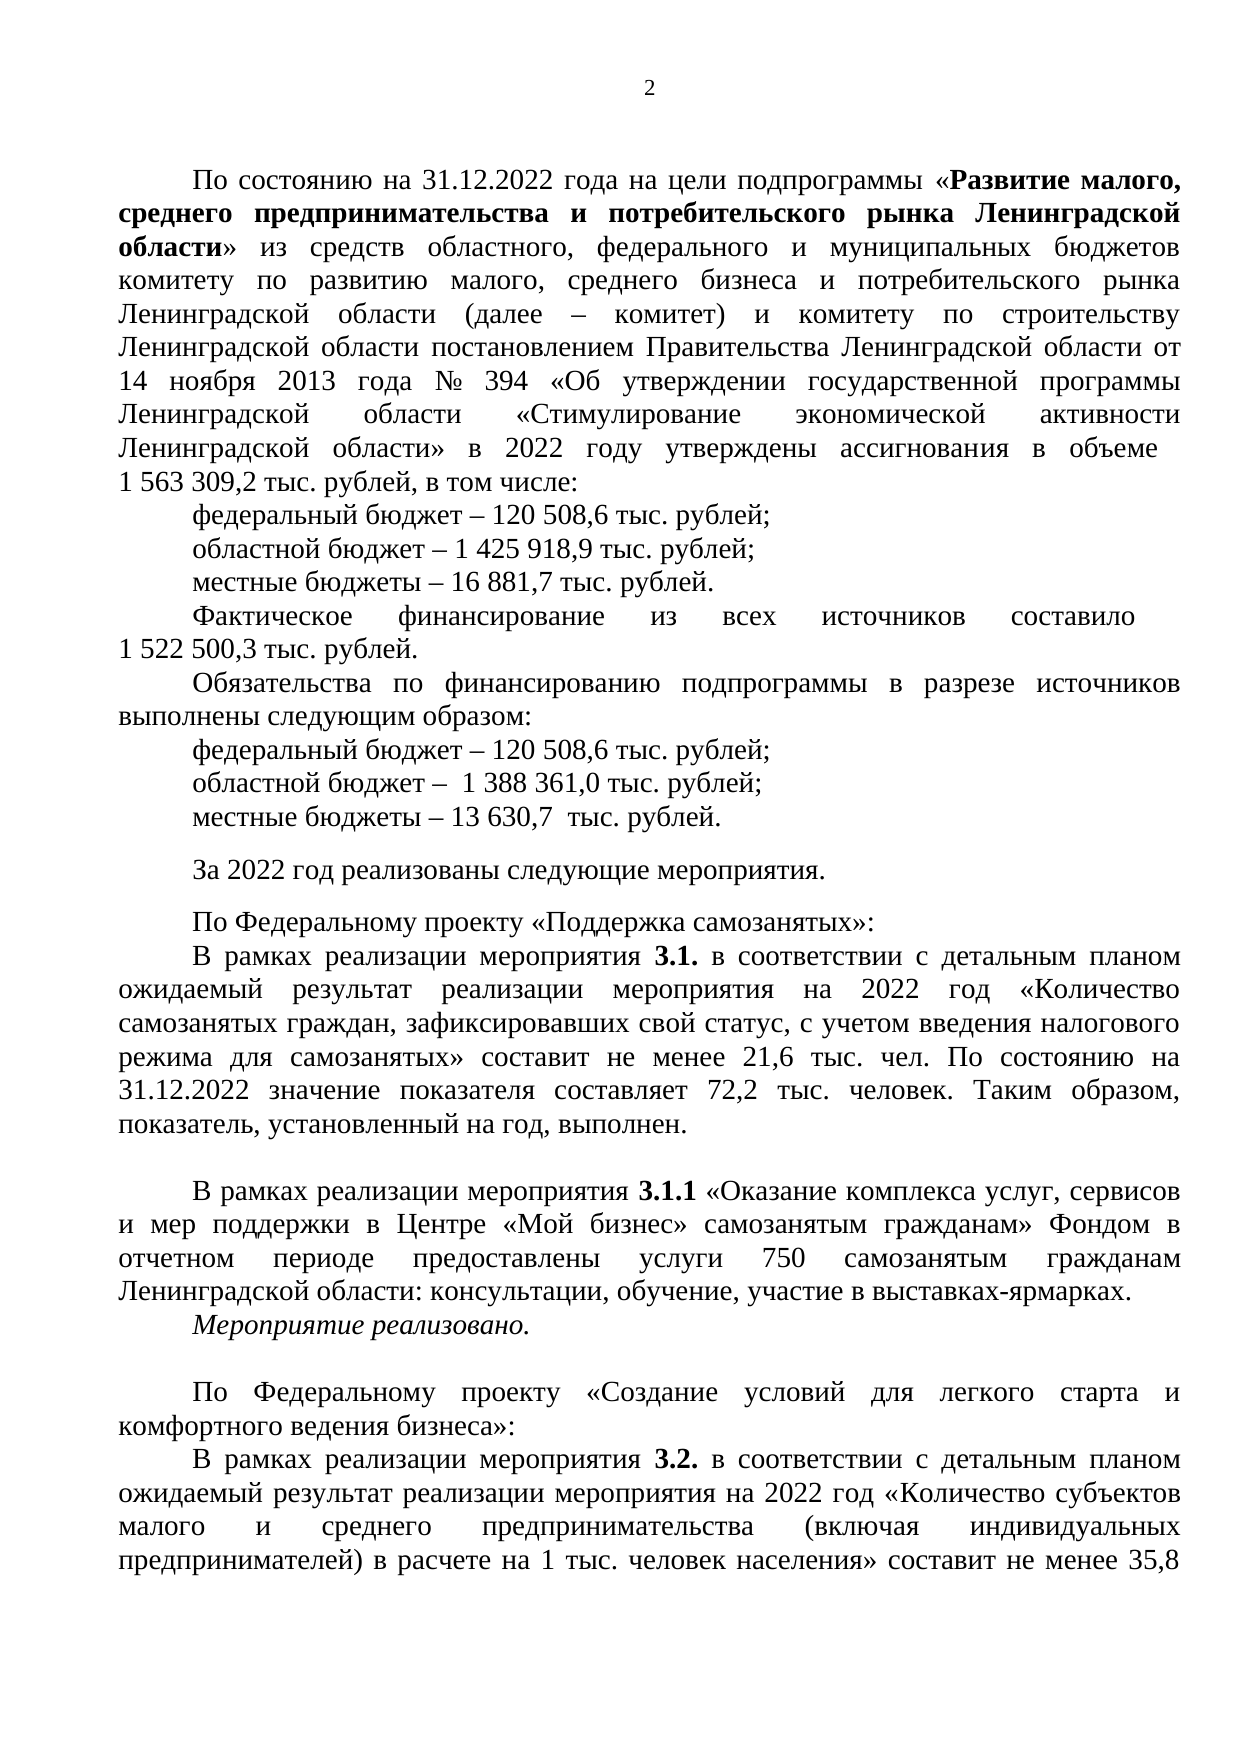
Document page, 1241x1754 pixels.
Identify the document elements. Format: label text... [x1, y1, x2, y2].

text федеральный бюджет – 120 508,6 тыс. рублей; [118, 732, 1181, 766]
text По Федеральному проекту «Поддержка самозанятых»: [118, 904, 1181, 938]
text Мероприятие реализовано. [118, 1307, 1181, 1341]
text областной бюджет – 1 425 918,9 тыс. рублей; [118, 531, 1181, 564]
text местные бюджеты – 16 881,7 тыс. рублей. [118, 564, 1181, 598]
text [118, 1441, 1181, 1575]
text местные бюджеты – 13 630,7 тыс. рублей. [118, 799, 1181, 833]
text В рамках реализации мероприятия 3.1.1 «Оказание комплекса услуг, сервисов и мер поддержки в Центре «Мой бизнес» самозанятым гражданам» Фондом в отчетном периоде предоставлены услуги 750 самозанятым гражданам Ленинградской области: консультации, обучение, участие в выставках-ярмарках. [118, 1173, 1181, 1307]
text Фактическое финансирование из всех источников составило 1 522 500,3 тыс. рублей. [118, 598, 1181, 665]
text областной бюджет – 1 388 361,0 тыс. рублей; [118, 766, 1181, 799]
text Обязательства по финансированию подпрограммы в разрезе источников выполнены следующим образом: [118, 665, 1181, 732]
text В рамках реализации мероприятия 3.1. в соответствии с детальным планом ожидаемый результат реализации мероприятия на 2022 год «Количество самозанятых граждан, зафиксировавших свой статус, с учетом введения налогового режима для самозанятых» составит не менее 21,6 тыс. чел. По состоянию на 31.12.2022 значение показателя составляет 72,2 тыс. человек. Таким образом, показатель, установленный на год, выполнен. [118, 938, 1181, 1139]
text За 2022 год реализованы следующие мероприятия. [118, 852, 1181, 885]
text По Федеральному проекту «Создание условий для легкого старта и комфортного ведения бизнеса»: [118, 1374, 1181, 1441]
text федеральный бюджет – 120 508,6 тыс. рублей; [118, 497, 1181, 531]
text По состоянию на 31.12.2022 года на цели подпрограммы «Развитие малого, среднего предпринимательства и потребительского рынка Ленинградской области» из средств областного, федерального и муниципальных бюджетов комитету по развитию малого, среднего бизнеса и потребительского рынка Ленинградской области (далее – комитет) и комитету по строительству Ленинградской области постановлением Правительства Ленинградской области от 14 ноября 2013 года № 394 «Об утверждении государственной программы Ленинградской области «Стимулирование экономической активности Ленинградской области» в 2022 году утверждены ассигнования в объеме 1 563 309,2 тыс. рублей, в том числе: [118, 162, 1181, 497]
